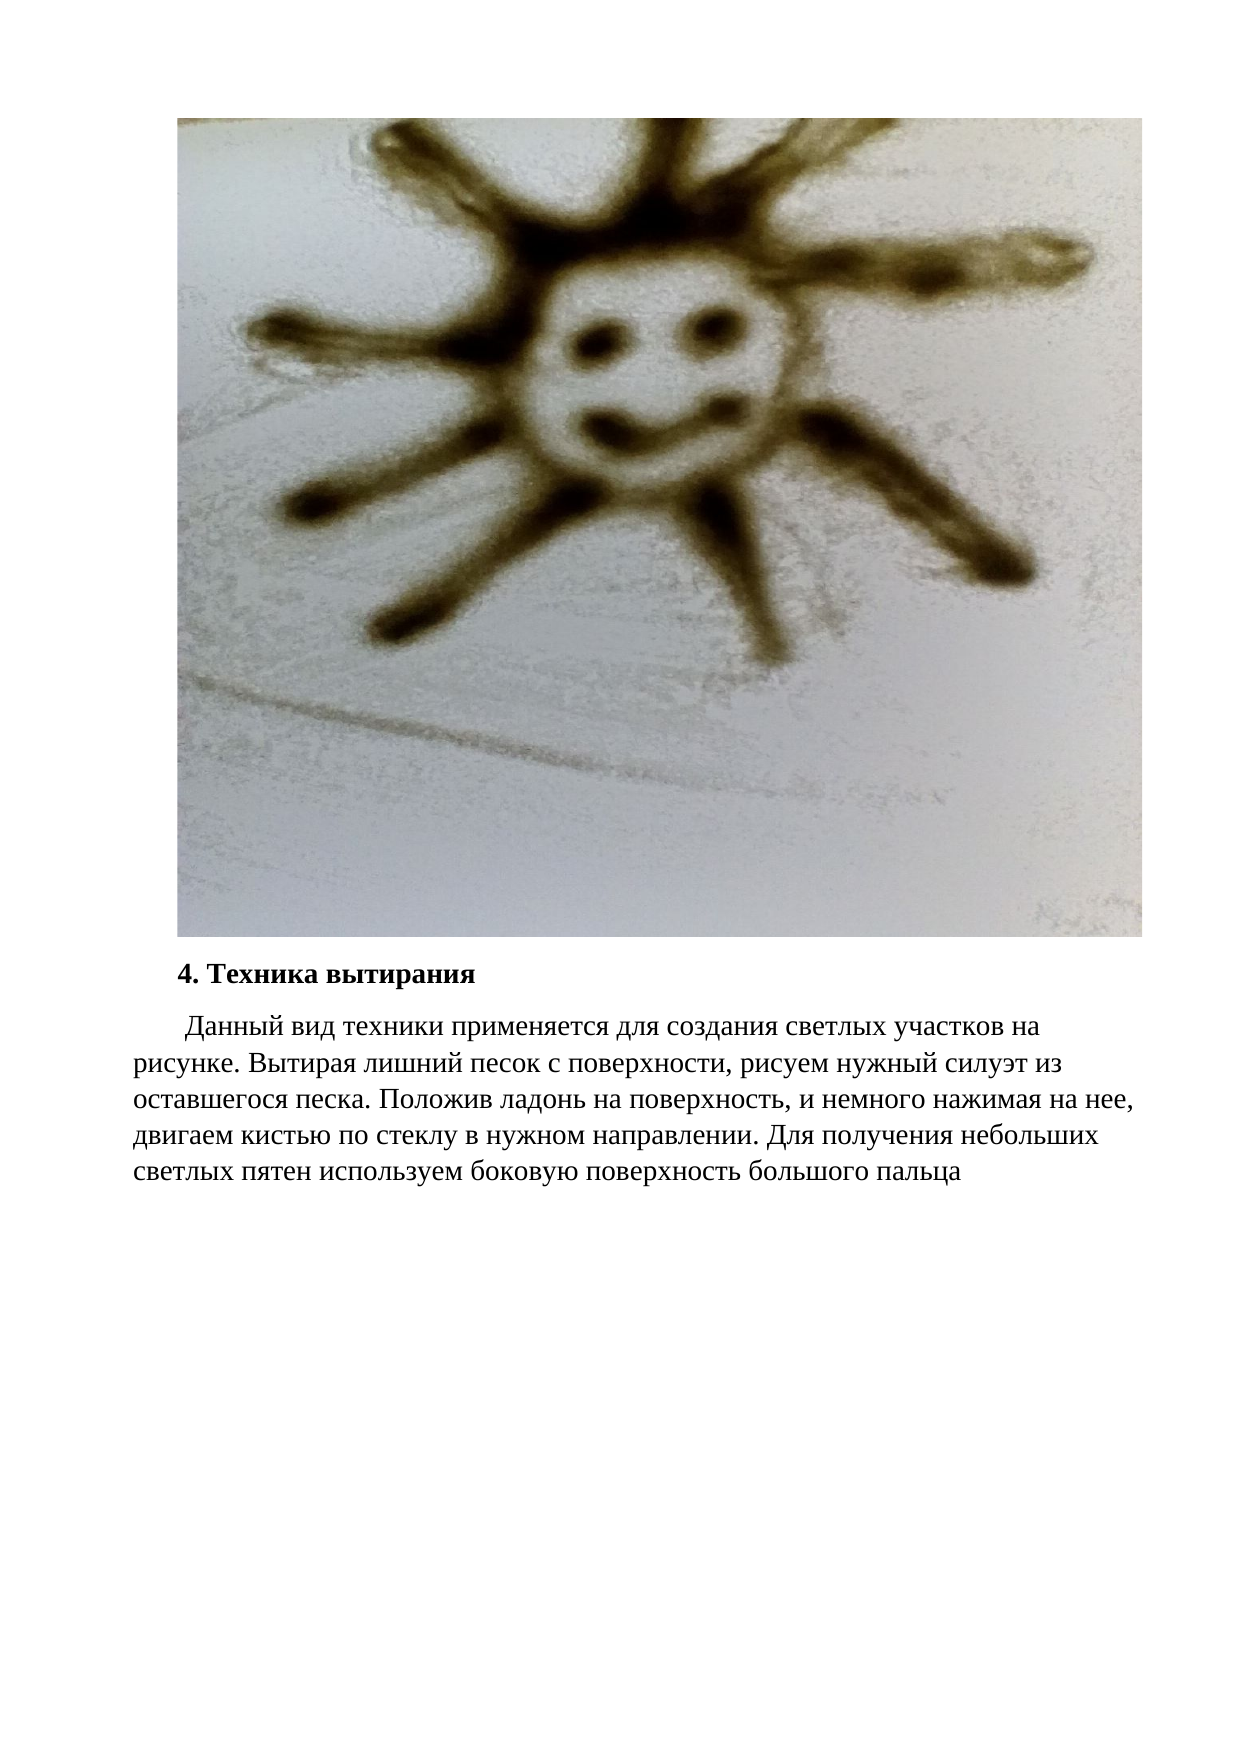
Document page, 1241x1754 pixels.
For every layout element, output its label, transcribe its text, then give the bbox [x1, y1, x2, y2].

picture [177, 118, 1143, 937]
text 4. Техника вытирания [133, 956, 1152, 989]
text Данный вид техники применяется для создания светлых участков на рисунке. Вытирая лишний песок с поверхности, рисуем нужный силуэт из оставшегося песка. Положив ладонь на поверхность, и немного нажимая на нее, двигаем кистью по стеклу в нужном направлении. Для получения небольших светлых пятен используем боковую поверхность большого пальца [133, 1008, 1152, 1187]
